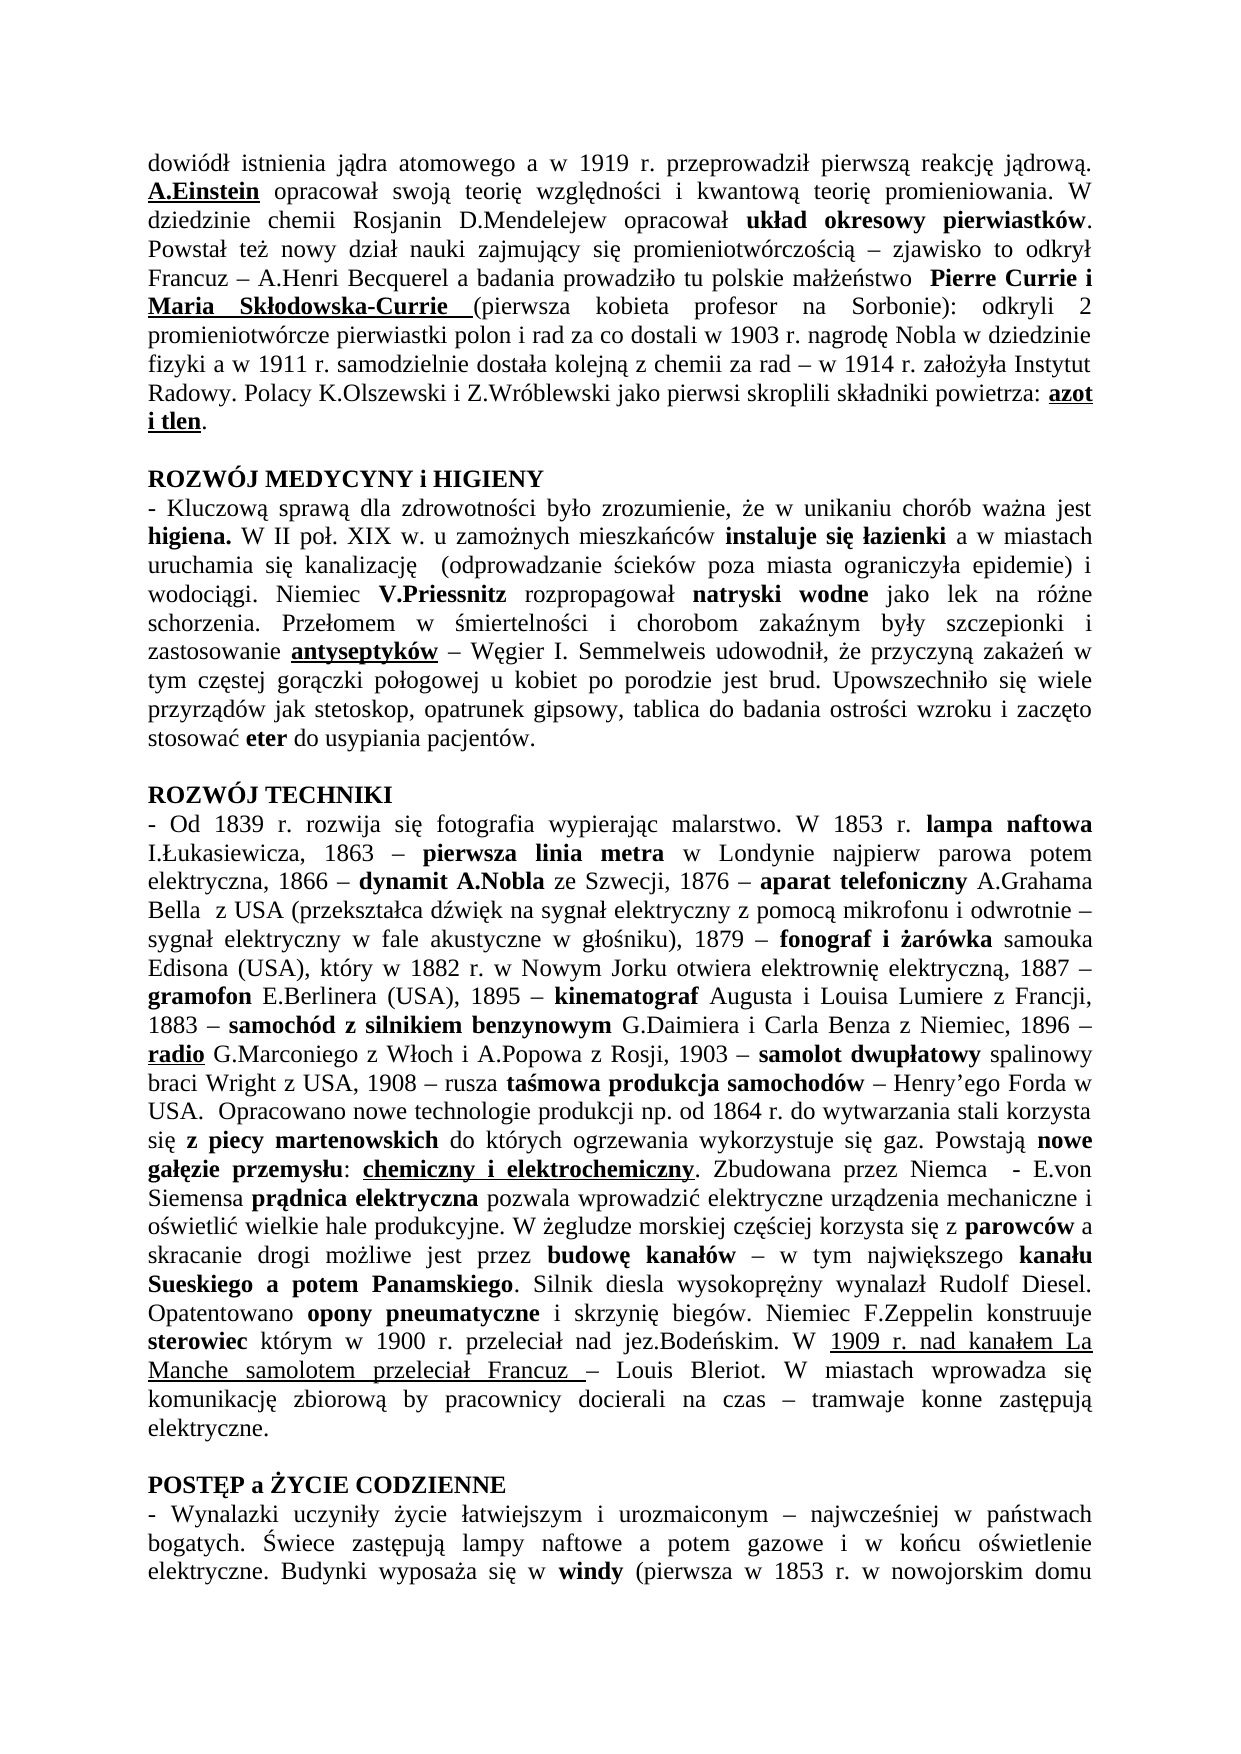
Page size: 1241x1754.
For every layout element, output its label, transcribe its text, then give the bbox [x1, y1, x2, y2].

text ROZWÓJ MEDYCYNY i HIGIENY [148, 464, 1093, 493]
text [148, 148, 1093, 435]
text - Kluczową sprawą dla zdrowotności było zrozumienie, że w unikaniu chorób ważna jest higiena. W II poł. XIX w. u zamożnych mieszkańców instaluje się łazienki a w miastach uruchamia się kanalizację (odprowadzanie ścieków poza miasta ograniczyła epidemie) i wodociągi. Niemiec V.Priessnitz rozpropagował natryski wodne jako lek na różne schorzenia. Przełomem w śmiertelności i chorobom zakaźnym były szczepionki i zastosowanie antyseptyków – Węgier I. Semmelweis udowodnił, że przyczyną zakażeń w tym częstej gorączki połogowej u kobiet po porodzie jest brud. Upowszechniło się wiele przyrządów jak stetoskop, opatrunek gipsowy, tablica do badania ostrości wzroku i zaczęto stosować eter do usypiania pacjentów. [148, 493, 1093, 751]
text - Od 1839 r. rozwija się fotografia wypierając malarstwo. W 1853 r. lampa naftowa I.Łukasiewicza, 1863 – pierwsza linia metra w Londynie najpierw parowa potem elektryczna, 1866 – dynamit A.Nobla ze Szwecji, 1876 – aparat telefoniczny A.Grahama Bella z USA (przekształca dźwięk na sygnał elektryczny z pomocą mikrofonu i odwrotnie – sygnał elektryczny w fale akustyczne w głośniku), 1879 – fonograf i żarówka samouka Edisona (USA), który w 1882 r. w Nowym Jorku otwiera elektrownię elektryczną, 1887 – gramofon E.Berlinera (USA), 1895 – kinematograf Augusta i Louisa Lumiere z Francji, 1883 – samochód z silnikiem benzynowym G.Daimiera i Carla Benza z Niemiec, 1896 – radio G.Marconiego z Włoch i A.Popowa z Rosji, 1903 – samolot dwupłatowy spalinowy braci Wright z USA, 1908 – rusza taśmowa produkcja samochodów – Henry’ego Forda w USA. Opracowano nowe technologie produkcji np. od 1864 r. do wytwarzania stali korzysta się z piecy martenowskich do których ogrzewania wykorzystuje się gaz. Powstają nowe gałęzie przemysłu: chemiczny i elektrochemiczny. Zbudowana przez Niemca - E.von Siemensa prądnica elektryczna pozwala wprowadzić elektryczne urządzenia mechaniczne i oświetlić wielkie hale produkcyjne. W żegludze morskiej częściej korzysta się z parowców a skracanie drogi możliwe jest przez budowę kanałów – w tym największego kanału Sueskiego a potem Panamskiego. Silnik diesla wysokoprężny wynalazł Rudolf Diesel. Opatentowano opony pneumatyczne i skrzynię biegów. Niemiec F.Zeppelin konstruuje sterowiec którym w 1900 r. przeleciał nad jez.Bodeńskim. W 1909 r. nad kanałem La Manche samolotem przeleciał Francuz – Louis Bleriot. W miastach wprowadza się komunikację zbiorową by pracownicy docierali na czas – tramwaje konne zastępują elektryczne. [148, 809, 1093, 1441]
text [148, 1499, 1093, 1585]
text POSTĘP a ŻYCIE CODZIENNE [148, 1470, 1093, 1499]
text ROZWÓJ TECHNIKI [148, 780, 1093, 809]
